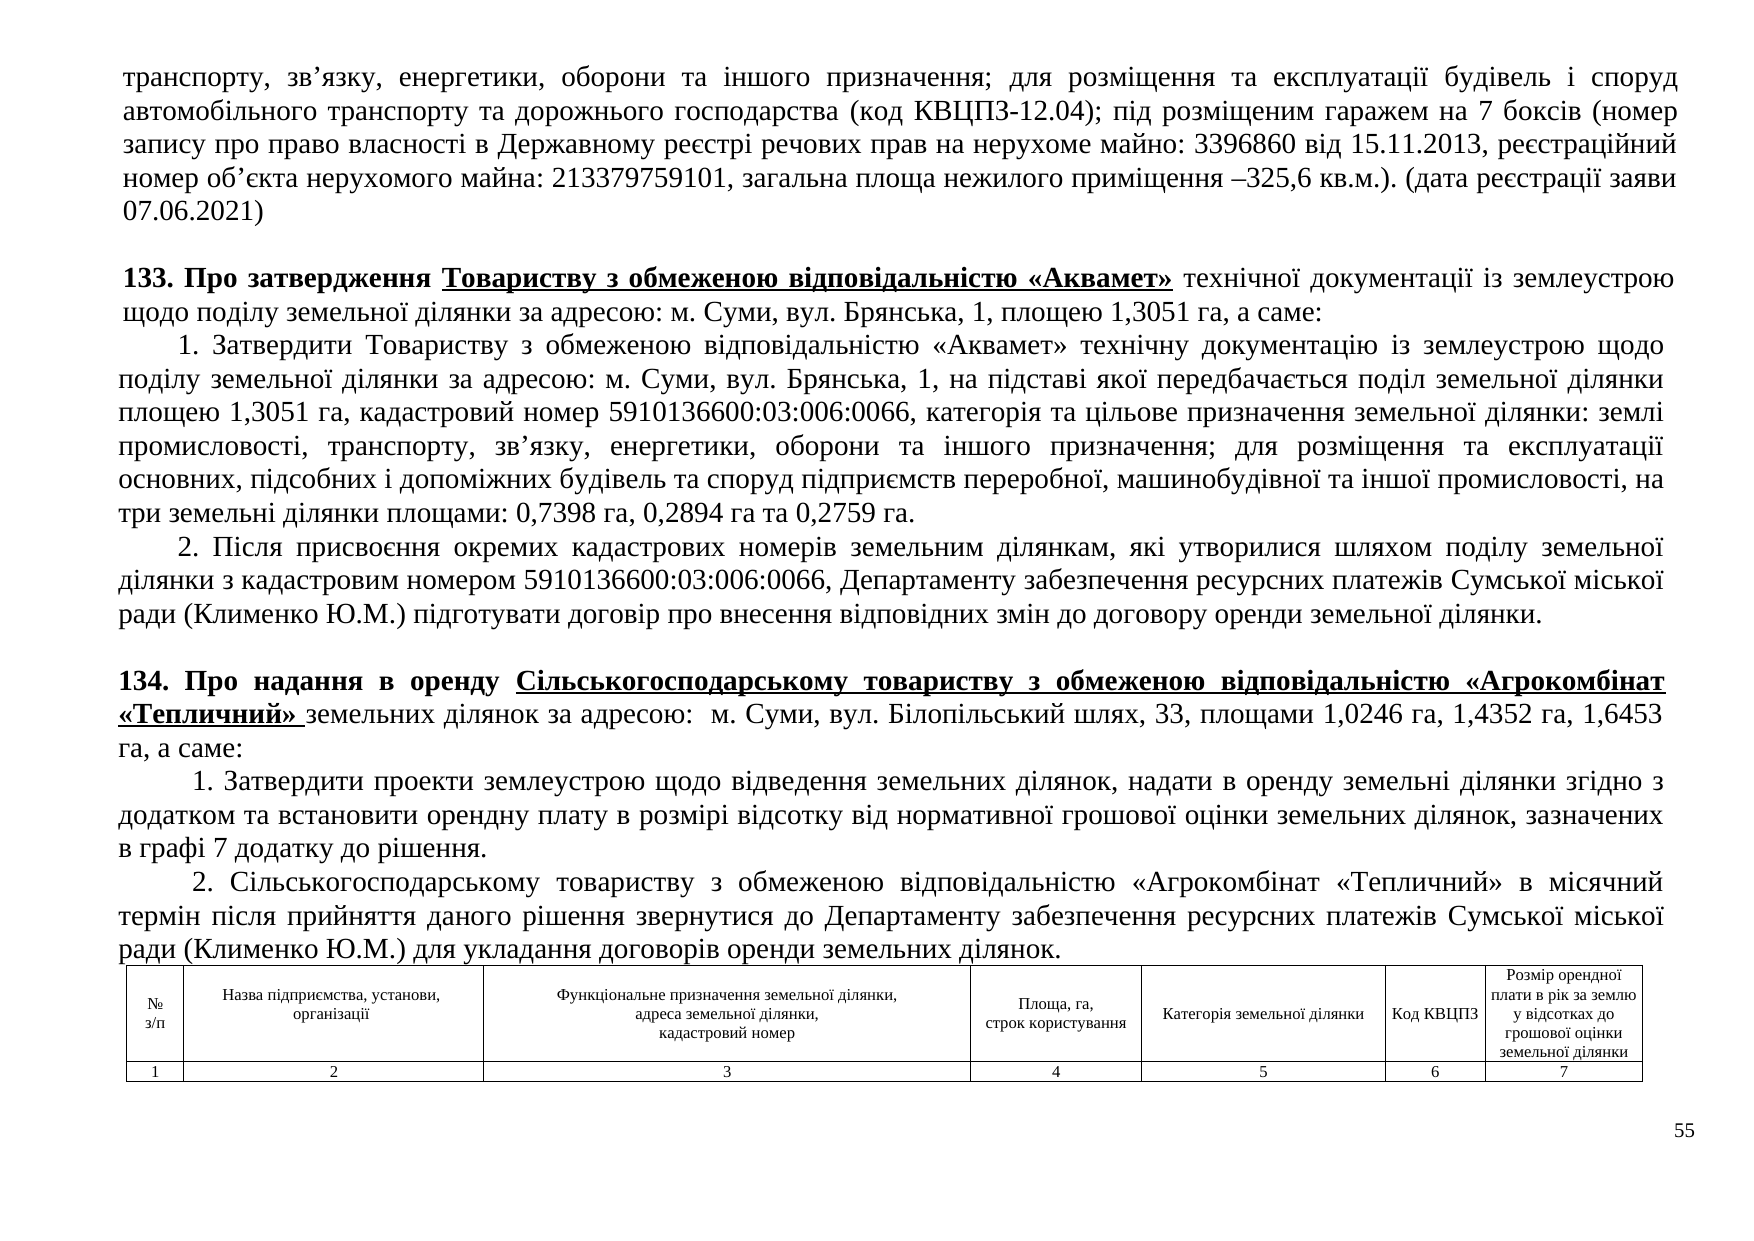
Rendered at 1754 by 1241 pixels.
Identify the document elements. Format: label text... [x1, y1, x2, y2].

text 2. Після присвоєння окремих кадастрових номерів земельним ділянкам, які утворилися шляхом поділу земельної ділянки з кадастровим номером 5910136600:03:006:0066, Департаменту забезпечення ресурсних платежів Сумської міської ради (Клименко Ю.М.) підготувати договір про внесення відповідних змін до договору оренди земельної ділянки. [118, 529, 1665, 629]
table_cell 1 [127, 1062, 183, 1081]
text 134. Про надання в оренду Сільськогосподарському товариству з обмеженою відповідальністю «Агрокомбінат «Тепличний» земельних ділянок за адресою: м. Суми, вул. Білопільський шлях, 33, площами 1,0246 га, 1,4352 га, 1,6453 га, а саме: [118, 663, 1665, 763]
table_header Площа, га, строк користування [971, 966, 1141, 1061]
table_cell 2 [184, 1062, 483, 1081]
table_header Назва підприємства, установи, організації [184, 966, 483, 1061]
table_header Категорія земельної ділянки [1142, 966, 1385, 1061]
table_header Розмір орендної плати в рік за землю у відсотках до грошової оцінки земельної ділянки [1486, 966, 1642, 1061]
text 1. Затвердити Товариству з обмеженою відповідальністю «Аквамет» технічну документацію із землеустрою щодо поділу земельної ділянки за адресою: м. Суми, вул. Брянська, 1, на підставі якої передбачається поділ земельної ділянки площею 1,3051 га, кадастровий номер 5910136600:03:006:0066, категорія та цільове призначення земельної ділянки: землі промисловості, транспорту, зв’язку, енергетики, оборони та іншого призначення; для розміщення та експлуатації основних, підсобних і допоміжних будівель та споруд підприємств переробної, машинобудівної та іншої промисловості, на три земельні ділянки площами: 0,7398 га, 0,2894 га та 0,2759 га. [118, 327, 1665, 529]
table_header Код КВЦПЗ [1386, 966, 1485, 1061]
table_header Функціональне призначення земельної ділянки, адреса земельної ділянки, кадастровий номер [484, 966, 970, 1061]
table_cell 7 [1486, 1062, 1642, 1081]
text 2. Сільськогосподарському товариству з обмеженою відповідальністю «Агрокомбінат «Тепличний» в місячний термін після прийняття даного рішення звернутися до Департаменту забезпечення ресурсних платежів Сумської міської ради (Клименко Ю.М.) для укладання договорів оренди земельних ділянок. [118, 864, 1665, 965]
table_cell 5 [1142, 1062, 1385, 1081]
table_header № з/п [127, 966, 183, 1061]
text 1. Затвердити проекти землеустрою щодо відведення земельних ділянок, надати в оренду земельні ділянки згідно з додатком та встановити орендну плату в розмірі відсотку від нормативної грошової оцінки земельних ділянок, зазначених в графі 7 додатку до рішення. [118, 763, 1665, 864]
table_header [118, 59, 1683, 327]
table_cell 3 [484, 1062, 970, 1081]
table_cell 4 [971, 1062, 1141, 1081]
table_cell 6 [1386, 1062, 1485, 1081]
